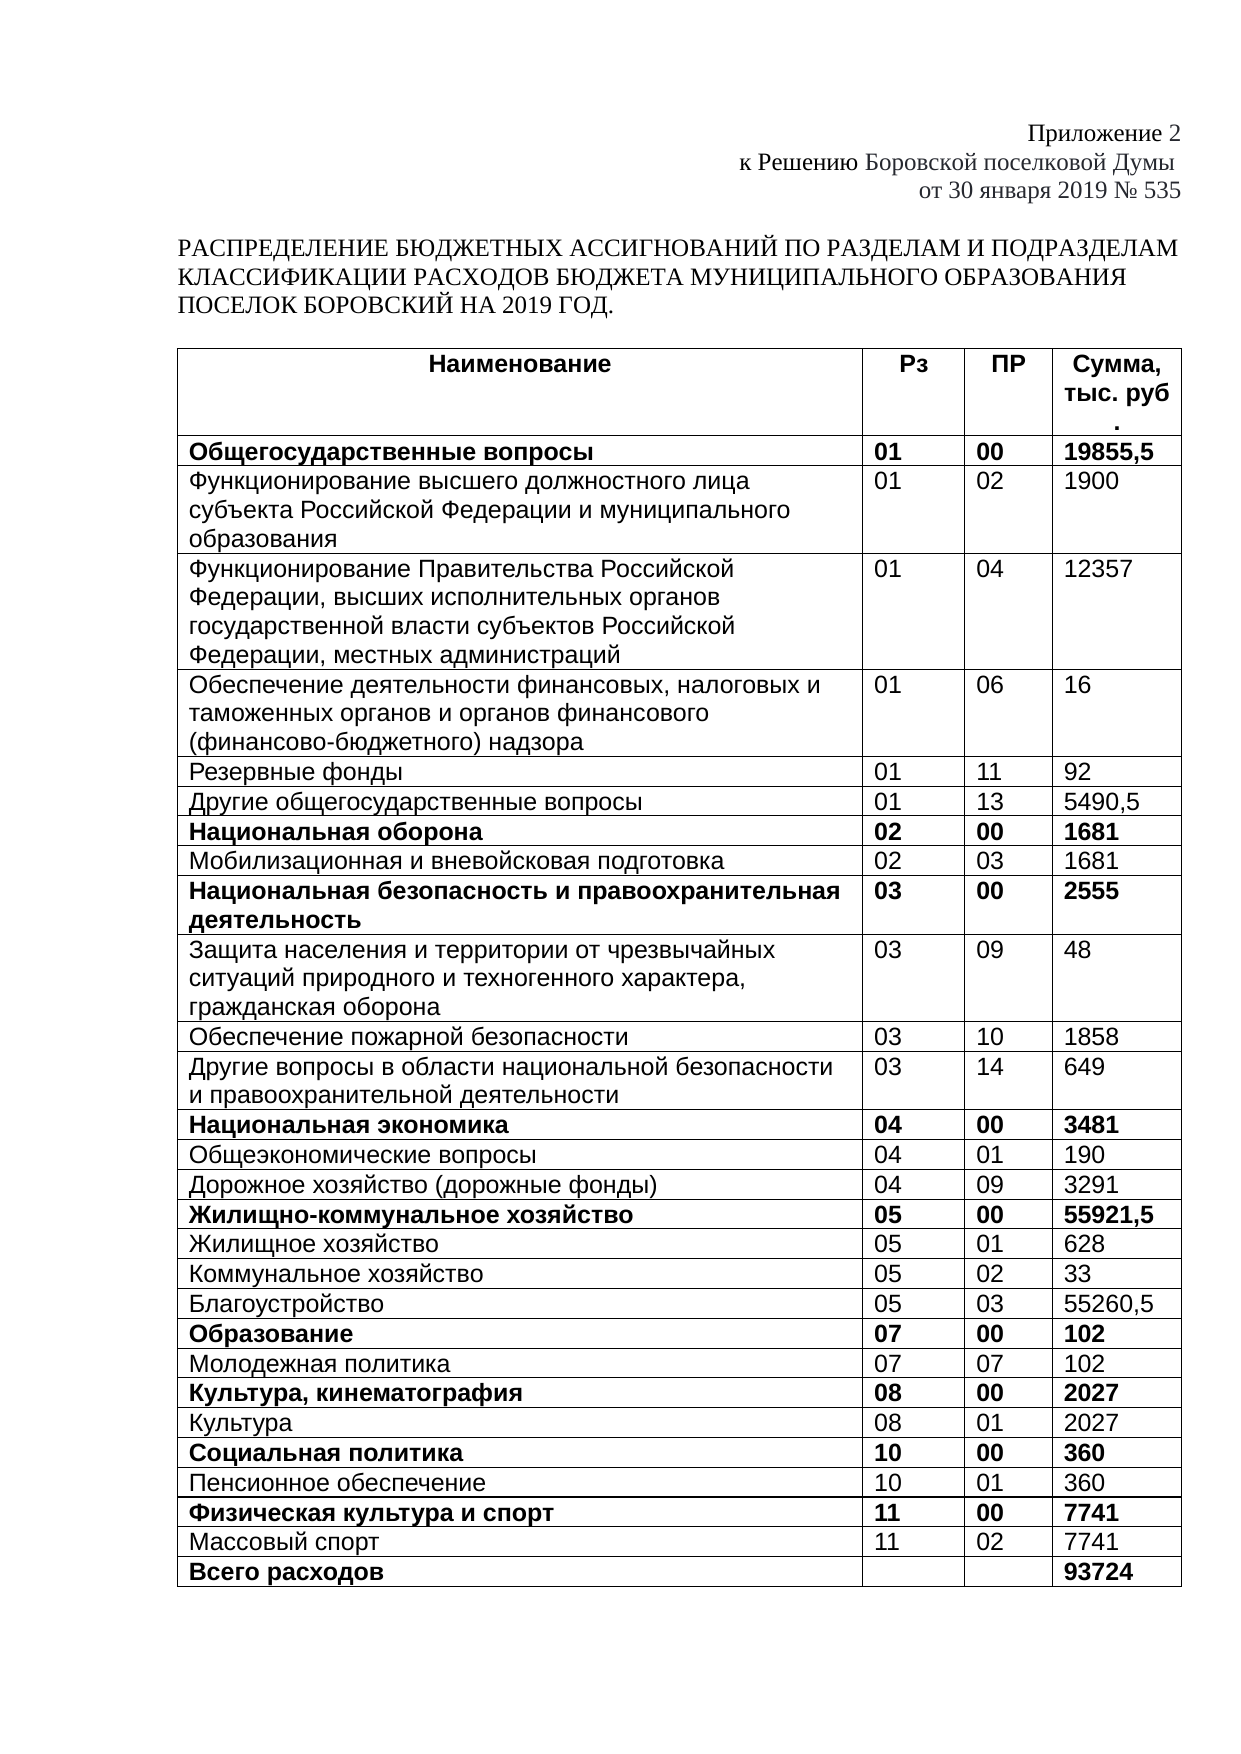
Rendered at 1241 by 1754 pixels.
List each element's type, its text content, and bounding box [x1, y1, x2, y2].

table_cell 00 [965, 1378, 1052, 1407]
table_cell 00 [965, 1110, 1052, 1139]
table_cell Национальная оборона [178, 816, 862, 845]
table_cell 03 [863, 1022, 964, 1051]
table_cell 10 [863, 1468, 964, 1496]
table_cell 1681 [1053, 846, 1181, 875]
table_cell 00 [965, 436, 1052, 465]
table_cell 02 [965, 1259, 1052, 1288]
table_cell 00 [965, 1200, 1052, 1228]
table_cell 01 [863, 670, 964, 756]
table_cell 02 [863, 846, 964, 875]
table_cell 04 [965, 554, 1052, 668]
table_cell 33 [1053, 1259, 1181, 1288]
table_cell 07 [863, 1319, 964, 1347]
table_cell 01 [965, 1140, 1052, 1169]
table_cell 2027 [1053, 1408, 1181, 1437]
table_cell 55260,5 [1053, 1289, 1181, 1318]
table_cell Всего расходов [178, 1557, 862, 1586]
table_cell 01 [863, 436, 964, 465]
table_header Сумма, тыс. руб. [1053, 349, 1181, 435]
table_cell 628 [1053, 1229, 1181, 1258]
table_cell Жилищное хозяйство [178, 1229, 862, 1258]
table_cell Общегосударственные вопросы [178, 436, 862, 465]
table_cell 03 [863, 876, 964, 933]
table_cell 55921,5 [1053, 1200, 1181, 1228]
table_cell 10 [965, 1022, 1052, 1051]
table_cell 08 [863, 1378, 964, 1407]
table_cell 93724 [1053, 1557, 1181, 1586]
table_cell 00 [965, 816, 1052, 845]
table_cell 3291 [1053, 1170, 1181, 1198]
table_cell Другие общегосударственные вопросы [178, 787, 862, 815]
table_cell 92 [1053, 757, 1181, 786]
table_cell Другие вопросы в области национальной безопасности и правоохранительной деятельности [178, 1052, 862, 1109]
table_cell 05 [863, 1259, 964, 1288]
text РАСПРЕДЕЛЕНИЕ БЮДЖЕТНЫХ АССИГНОВАНИЙ ПО РАЗДЕЛАМ И ПОДРАЗДЕЛАМ КЛАССИФИКАЦИИ РАСХОДОВ БЮДЖЕТА МУНИЦИПАЛЬНОГО ОБРАЗОВАНИЯ ПОСЕЛОК БОРОВСКИЙ НА 2019 ГОД. [177, 233, 1181, 319]
table_cell 00 [965, 876, 1052, 933]
table_cell 03 [965, 846, 1052, 875]
table_cell 02 [965, 466, 1052, 552]
table_cell 05 [863, 1289, 964, 1318]
table_cell Культура, кинематография [178, 1378, 862, 1407]
table_cell 14 [965, 1052, 1052, 1109]
table_cell 102 [1053, 1349, 1181, 1377]
table_cell 649 [1053, 1052, 1181, 1109]
table_cell Мобилизационная и вневойсковая подготовка [178, 846, 862, 875]
table_cell 06 [965, 670, 1052, 756]
table_cell 12357 [1053, 554, 1181, 668]
table_cell 03 [965, 1289, 1052, 1318]
table_cell 10 [863, 1438, 964, 1467]
table_cell Благоустройство [178, 1289, 862, 1318]
table_cell 04 [863, 1170, 964, 1198]
table_cell 02 [863, 816, 964, 845]
table_cell Национальная экономика [178, 1110, 862, 1139]
table_cell Общеэкономические вопросы [178, 1140, 862, 1169]
table_cell 01 [863, 554, 964, 668]
table_cell [965, 1557, 1052, 1586]
table_cell 2555 [1053, 876, 1181, 933]
table_cell 1681 [1053, 816, 1181, 845]
table_cell 03 [863, 1052, 964, 1109]
table_cell 7741 [1053, 1527, 1181, 1556]
table_cell Социальная политика [178, 1438, 862, 1467]
table_cell 00 [965, 1319, 1052, 1347]
table_cell 19855,5 [1053, 436, 1181, 465]
table_cell 09 [965, 935, 1052, 1021]
table_cell 01 [863, 757, 964, 786]
table_cell 102 [1053, 1319, 1181, 1347]
table_cell 01 [863, 787, 964, 815]
table_cell 01 [863, 466, 964, 552]
table_cell 04 [863, 1140, 964, 1169]
table_cell Национальная безопасность и правоохранительная деятельность [178, 876, 862, 933]
table_cell Резервные фонды [178, 757, 862, 786]
table_cell 360 [1053, 1438, 1181, 1467]
table_header Рз [863, 349, 964, 435]
table_cell 03 [863, 935, 964, 1021]
table_cell [863, 1557, 964, 1586]
table_cell Коммунальное хозяйство [178, 1259, 862, 1288]
table_cell 08 [863, 1408, 964, 1437]
table_cell 07 [863, 1349, 964, 1377]
table_cell 00 [965, 1438, 1052, 1467]
table_cell 04 [863, 1110, 964, 1139]
table_cell 01 [965, 1468, 1052, 1496]
table_cell 3481 [1053, 1110, 1181, 1139]
table_cell 11 [863, 1527, 964, 1556]
table_cell 02 [965, 1527, 1052, 1556]
table_cell 48 [1053, 935, 1181, 1021]
table_header ПР [965, 349, 1052, 435]
table_cell Образование [178, 1319, 862, 1347]
table_cell 13 [965, 787, 1052, 815]
table_cell 01 [965, 1229, 1052, 1258]
table_cell 11 [965, 757, 1052, 786]
table_cell 7741 [1053, 1498, 1181, 1526]
table_cell Физическая культура и спорт [178, 1498, 862, 1526]
table_cell 1858 [1053, 1022, 1181, 1051]
table_cell Дорожное хозяйство (дорожные фонды) [178, 1170, 862, 1198]
table_cell 00 [965, 1498, 1052, 1526]
table_cell Культура [178, 1408, 862, 1437]
table_header Наименование [178, 349, 862, 435]
table_cell Обеспечение пожарной безопасности [178, 1022, 862, 1051]
table_cell 09 [965, 1170, 1052, 1198]
table_cell Молодежная политика [178, 1349, 862, 1377]
table_cell 360 [1053, 1468, 1181, 1496]
table_cell 11 [863, 1498, 964, 1526]
text Приложение 2 к Решению Боровской поселковой Думы от 30 января 2019 № 535 [177, 118, 1181, 204]
table_cell Функционирование высшего должностного лица субъекта Российской Федерации и муниципального образования [178, 466, 862, 552]
table_cell 1900 [1053, 466, 1181, 552]
table_cell 05 [863, 1229, 964, 1258]
table_cell Жилищно-коммунальное хозяйство [178, 1200, 862, 1228]
table_cell 16 [1053, 670, 1181, 756]
table_cell 07 [965, 1349, 1052, 1377]
table_cell Пенсионное обеспечение [178, 1468, 862, 1496]
table_cell Функционирование Правительства Российской Федерации, высших исполнительных органов государственной власти субъектов Российской Федерации, местных администраций [178, 554, 862, 668]
table_cell Защита населения и территории от чрезвычайных ситуаций природного и техногенного характера, гражданская оборона [178, 935, 862, 1021]
table_cell Обеспечение деятельности финансовых, налоговых и таможенных органов и органов финансового (финансово-бюджетного) надзора [178, 670, 862, 756]
table_cell 05 [863, 1200, 964, 1228]
table_cell Массовый спорт [178, 1527, 862, 1556]
table_cell 5490,5 [1053, 787, 1181, 815]
table_cell 01 [965, 1408, 1052, 1437]
table_cell 2027 [1053, 1378, 1181, 1407]
table_cell 190 [1053, 1140, 1181, 1169]
